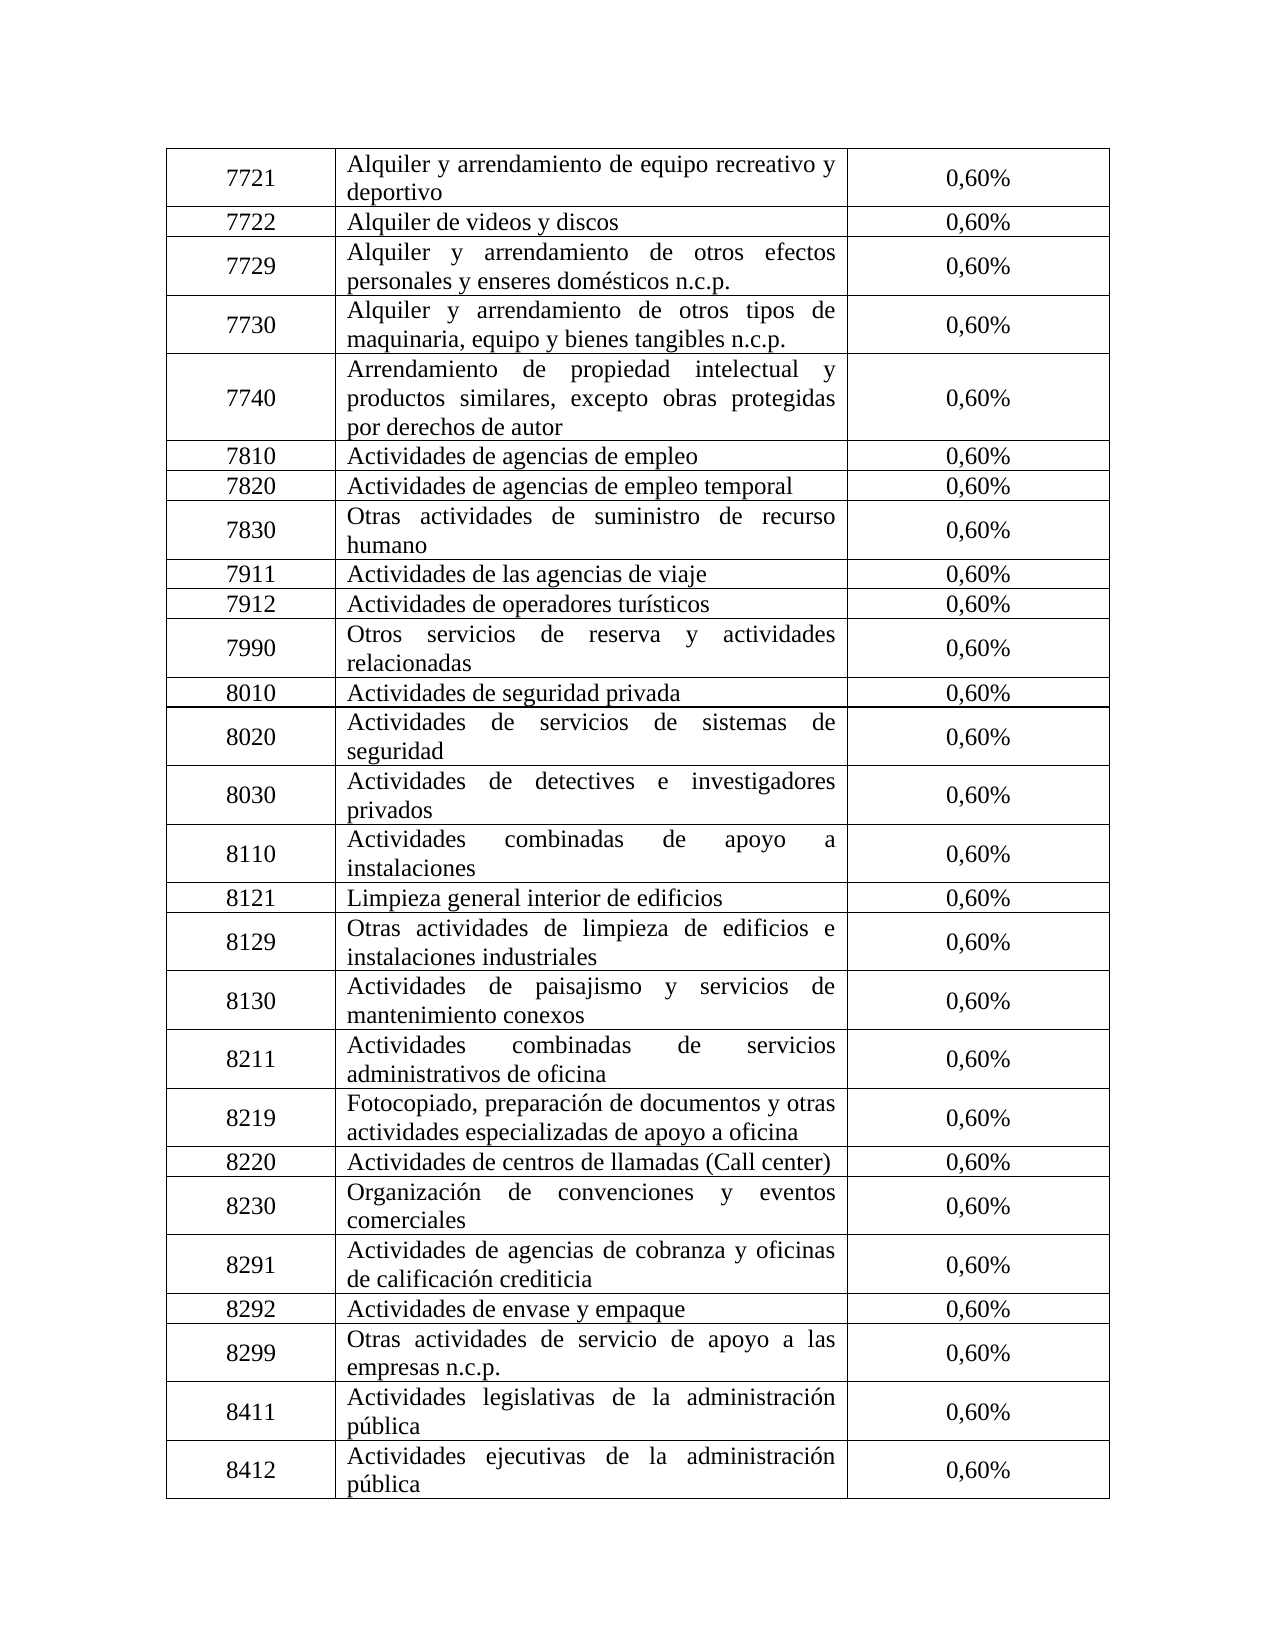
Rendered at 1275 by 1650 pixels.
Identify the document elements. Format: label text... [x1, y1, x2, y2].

table_cell 8292 [167, 1294, 335, 1323]
table_cell 0,60% [848, 1441, 1109, 1498]
table_cell 0,60% [848, 708, 1109, 765]
table_cell Actividades de envase y empaque [336, 1294, 847, 1323]
table_cell Actividades de detectives e investigadores privados [336, 766, 847, 823]
table_cell 8291 [167, 1235, 335, 1293]
table_cell 8219 [167, 1089, 335, 1146]
table_cell 0,60% [848, 149, 1109, 206]
table_cell 0,60% [848, 1030, 1109, 1087]
table_cell 8299 [167, 1324, 335, 1381]
table_cell Alquiler y arrendamiento de otros tipos de maquinaria, equipo y bienes tangibles n.c.p. [336, 296, 847, 353]
table_cell Actividades de agencias de cobranza y oficinas de calificación crediticia [336, 1235, 847, 1293]
table_cell Actividades de centros de llamadas (Call center) [336, 1147, 847, 1176]
table_cell 8030 [167, 766, 335, 823]
table_cell 8211 [167, 1030, 335, 1087]
table_cell Actividades combinadas de servicios administrativos de oficina [336, 1030, 847, 1087]
table_cell 0,60% [848, 971, 1109, 1029]
table_cell 8110 [167, 825, 335, 882]
table_cell Alquiler y arrendamiento de otros efectos personales y enseres domésticos n.c.p. [336, 237, 847, 294]
table_cell 8412 [167, 1441, 335, 1498]
table_cell 0,60% [848, 1177, 1109, 1234]
table_cell 0,60% [848, 1324, 1109, 1381]
table_cell 7810 [167, 441, 335, 470]
table_cell Alquiler de videos y discos [336, 207, 847, 236]
table_cell Limpieza general interior de edificios [336, 883, 847, 912]
table_cell 0,60% [848, 501, 1109, 558]
table_cell 0,60% [848, 296, 1109, 353]
table_cell Actividades de las agencias de viaje [336, 560, 847, 588]
table_cell Actividades de agencias de empleo temporal [336, 471, 847, 500]
table_cell 0,60% [848, 441, 1109, 470]
table_cell 8220 [167, 1147, 335, 1176]
table_cell 0,60% [848, 560, 1109, 588]
table_cell 7729 [167, 237, 335, 294]
table_cell 7730 [167, 296, 335, 353]
table_cell 0,60% [848, 207, 1109, 236]
table_cell 0,60% [848, 354, 1109, 440]
table_cell Otras actividades de servicio de apoyo a las empresas n.c.p. [336, 1324, 847, 1381]
table_cell Actividades de seguridad privada [336, 678, 847, 706]
table_cell Actividades de paisajismo y servicios de mantenimiento conexos [336, 971, 847, 1029]
table_cell 8010 [167, 678, 335, 706]
table_cell Organización de convenciones y eventos comerciales [336, 1177, 847, 1234]
table_cell 8121 [167, 883, 335, 912]
table_cell 0,60% [848, 913, 1109, 970]
table_cell Actividades combinadas de apoyo a instalaciones [336, 825, 847, 882]
table_cell 0,60% [848, 589, 1109, 618]
table_cell 0,60% [848, 619, 1109, 677]
table_cell Actividades legislativas de la administración pública [336, 1382, 847, 1440]
table_cell 0,60% [848, 1382, 1109, 1440]
table_cell 8129 [167, 913, 335, 970]
table_cell Actividades de agencias de empleo [336, 441, 847, 470]
table_cell Actividades ejecutivas de la administración pública [336, 1441, 847, 1498]
table_cell 0,60% [848, 1089, 1109, 1146]
table_cell 8020 [167, 708, 335, 765]
table_cell 0,60% [848, 825, 1109, 882]
table_cell 0,60% [848, 471, 1109, 500]
table_cell 0,60% [848, 1235, 1109, 1293]
table_cell Otros servicios de reserva y actividades relacionadas [336, 619, 847, 677]
table_cell 8130 [167, 971, 335, 1029]
table_cell 0,60% [848, 1147, 1109, 1176]
table_cell 7990 [167, 619, 335, 677]
table_cell 7830 [167, 501, 335, 558]
table_cell 7912 [167, 589, 335, 618]
table_cell 7740 [167, 354, 335, 440]
table_cell 7911 [167, 560, 335, 588]
table_cell 0,60% [848, 237, 1109, 294]
table_cell 0,60% [848, 678, 1109, 706]
table_cell Alquiler y arrendamiento de equipo recreativo y deportivo [336, 149, 847, 206]
table_cell Actividades de servicios de sistemas de seguridad [336, 708, 847, 765]
table_cell 0,60% [848, 1294, 1109, 1323]
table_cell 7722 [167, 207, 335, 236]
table_cell Fotocopiado, preparación de documentos y otras actividades especializadas de apoyo a oficina [336, 1089, 847, 1146]
table_cell 8411 [167, 1382, 335, 1440]
table_cell 7820 [167, 471, 335, 500]
table_cell 8230 [167, 1177, 335, 1234]
table_cell Otras actividades de limpieza de edificios e instalaciones industriales [336, 913, 847, 970]
table_cell 0,60% [848, 883, 1109, 912]
table_cell Arrendamiento de propiedad intelectual y productos similares, excepto obras protegidas por derechos de autor [336, 354, 847, 440]
table_cell Otras actividades de suministro de recurso humano [336, 501, 847, 558]
table_cell 7721 [167, 149, 335, 206]
table_cell 0,60% [848, 766, 1109, 823]
table_cell Actividades de operadores turísticos [336, 589, 847, 618]
